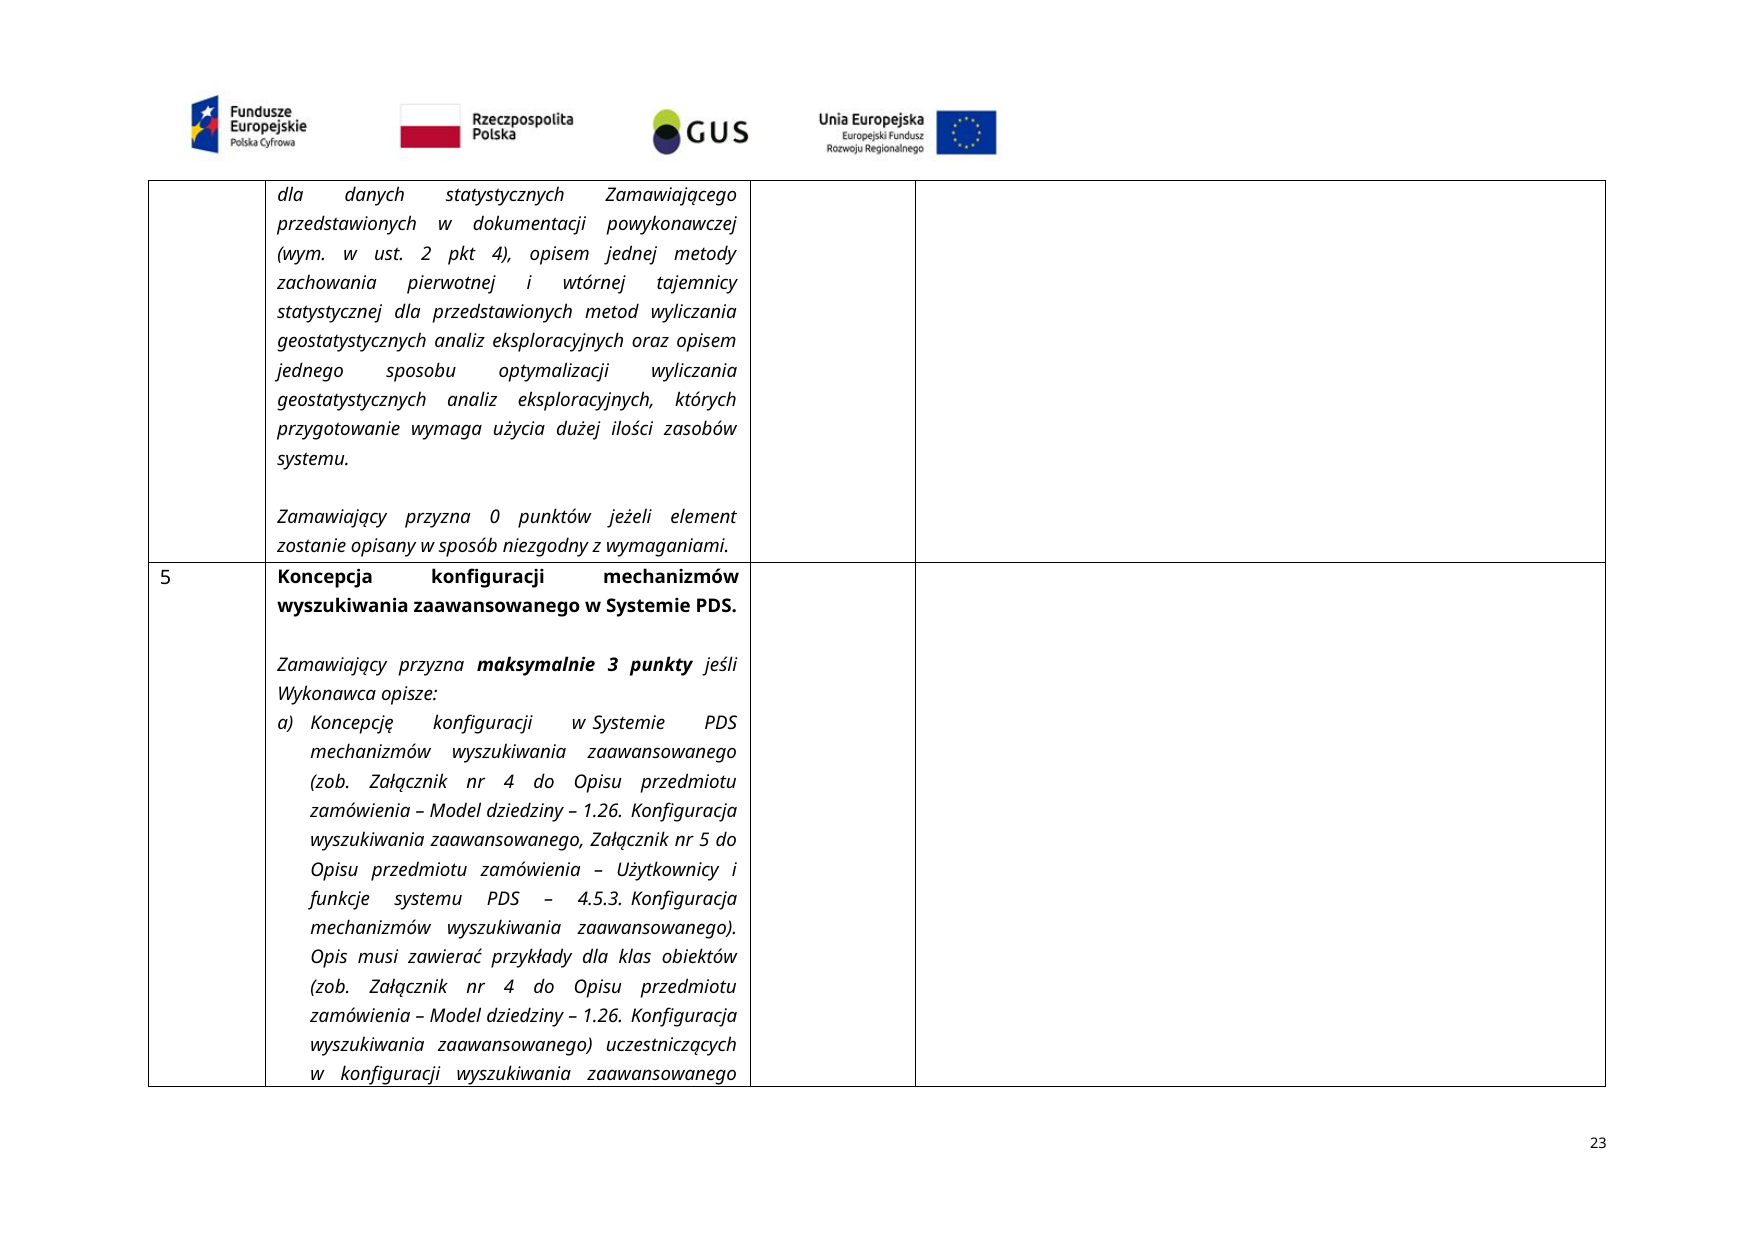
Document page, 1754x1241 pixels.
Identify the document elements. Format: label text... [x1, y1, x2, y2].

table_cell [751, 563, 915, 1086]
table_cell [751, 181, 915, 562]
table_cell [916, 563, 1605, 1086]
table_cell [916, 181, 1605, 562]
table_cell 5 [149, 563, 265, 1086]
table_cell 4 [149, 181, 265, 562]
picture [147, 73, 1040, 180]
